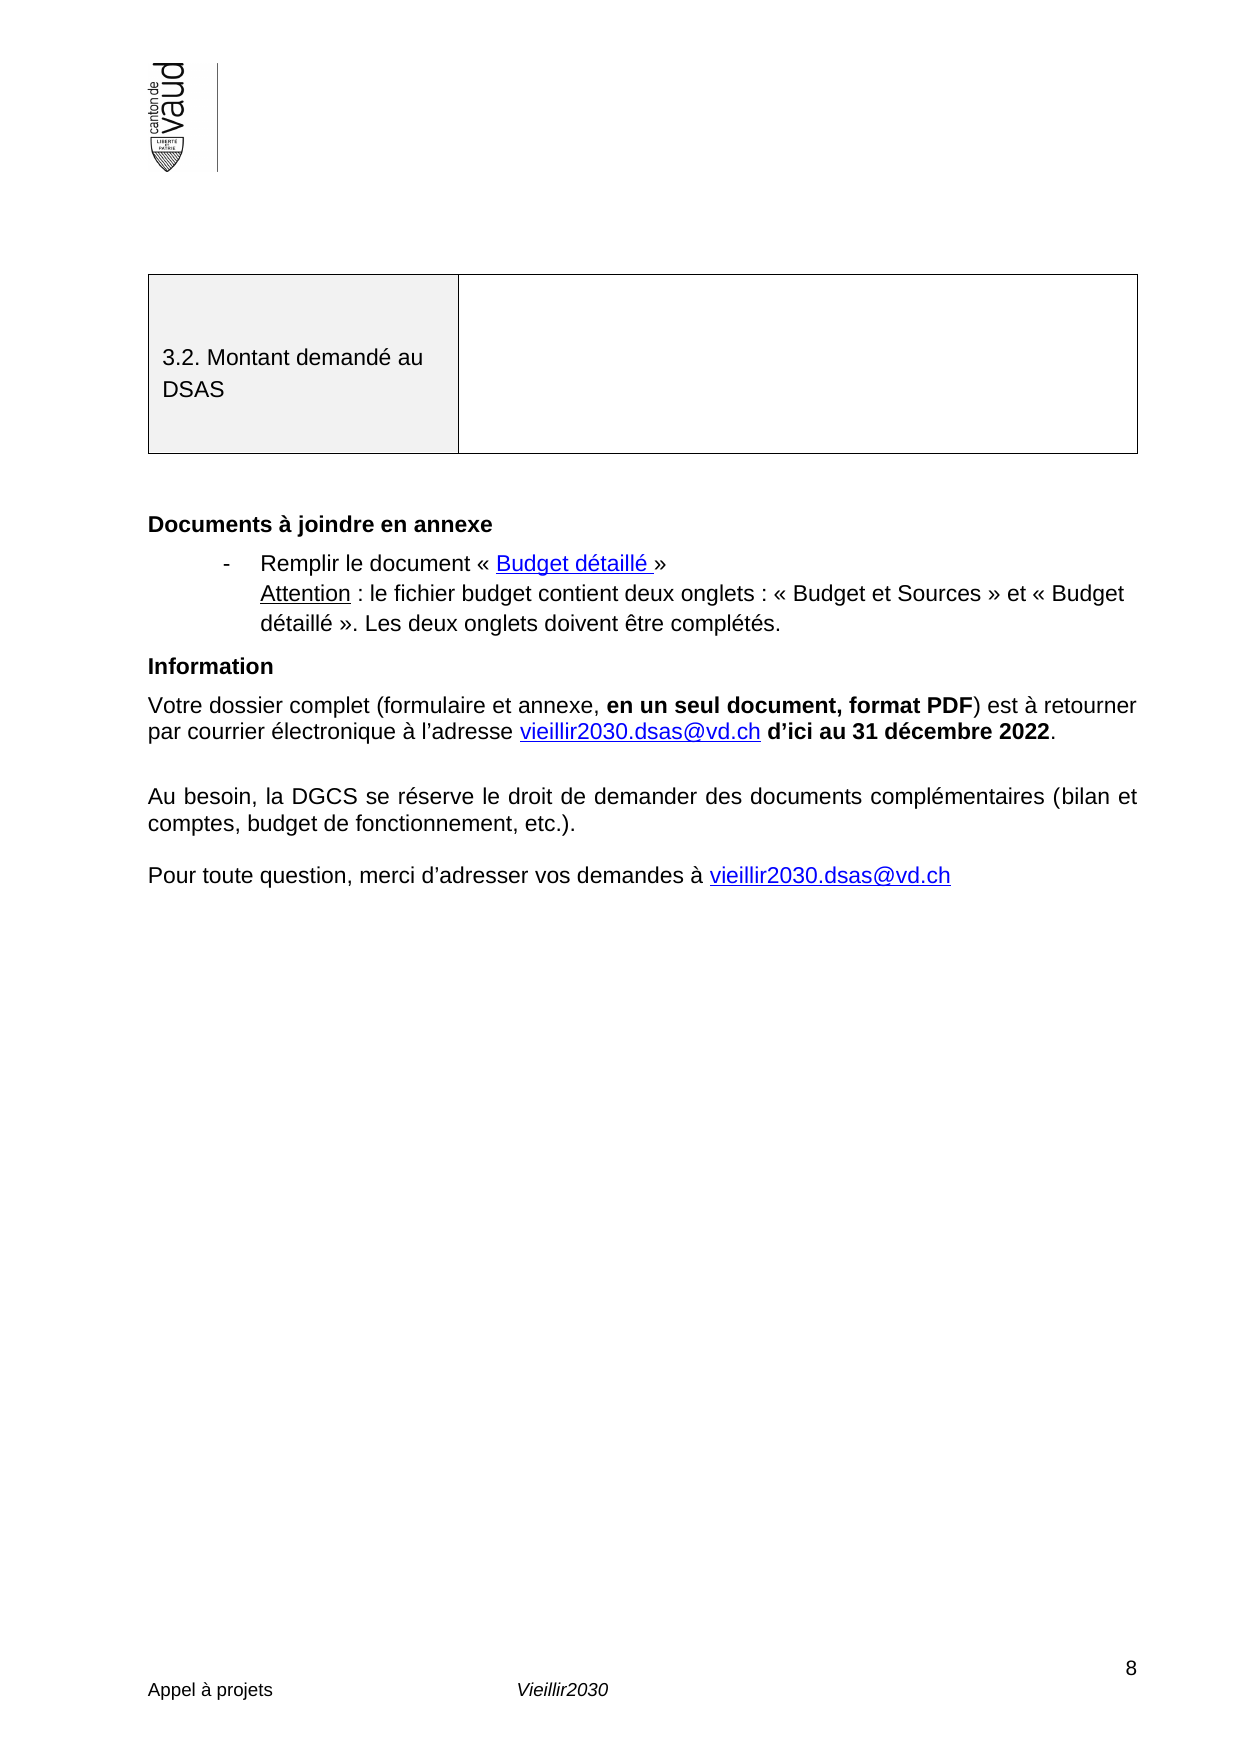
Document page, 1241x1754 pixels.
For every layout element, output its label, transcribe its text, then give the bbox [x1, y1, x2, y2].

text Pour toute question, merci d’adresser vos demandes à vieillir2030.dsas@vd.ch [148, 862, 1137, 889]
text Votre dossier complet (formulaire et annexe, en un seul document, format PDF) est à retourner par courrier électronique à l’adresse vieillir2030.dsas@vd.ch d’ici au 31 décembre 2022. [148, 692, 1137, 744]
list Attention : le fichier budget contient deux onglets : « Budget et Sources » et « Budget détaillé ». Les deux onglets doivent être complétés. [260, 580, 1137, 637]
text Documents à joindre en annexe [148, 511, 1137, 537]
text Information [148, 653, 1137, 679]
table_cell [459, 275, 1137, 452]
list Remplir le document « Budget détaillé » [223, 550, 1137, 576]
table_cell 3.2. Montant demandé au DSAS [149, 275, 458, 452]
picture [147, 63, 218, 172]
text Au besoin, la DGCS se réserve le droit de demander des documents complémentaires (bilan et comptes, budget de fonctionnement, etc.). [148, 783, 1137, 836]
